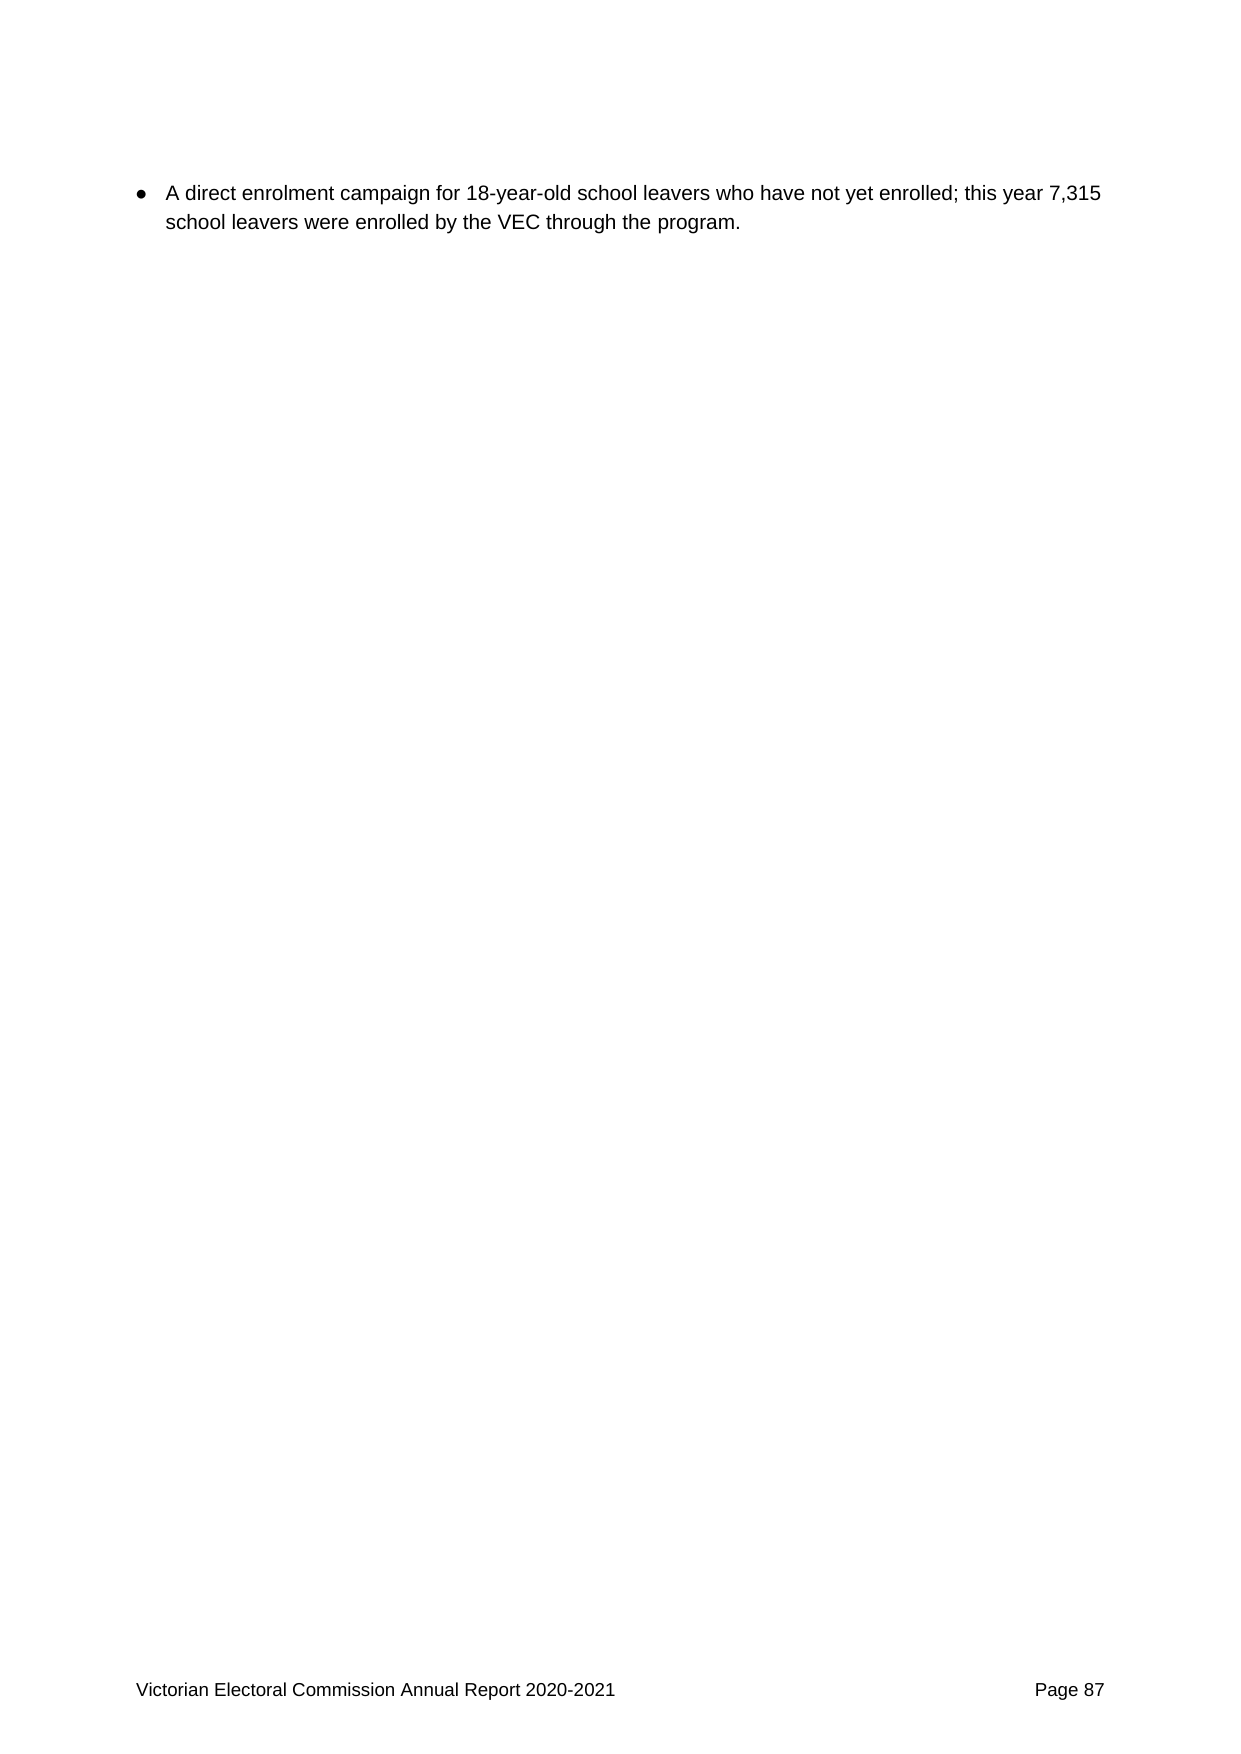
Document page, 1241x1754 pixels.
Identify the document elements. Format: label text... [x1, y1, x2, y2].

text A direct enrolment campaign for 18-year-old school leavers who have not yet enrolled; this year 7,315 school leavers were enrolled by the VEC through the program. [136, 177, 1104, 233]
